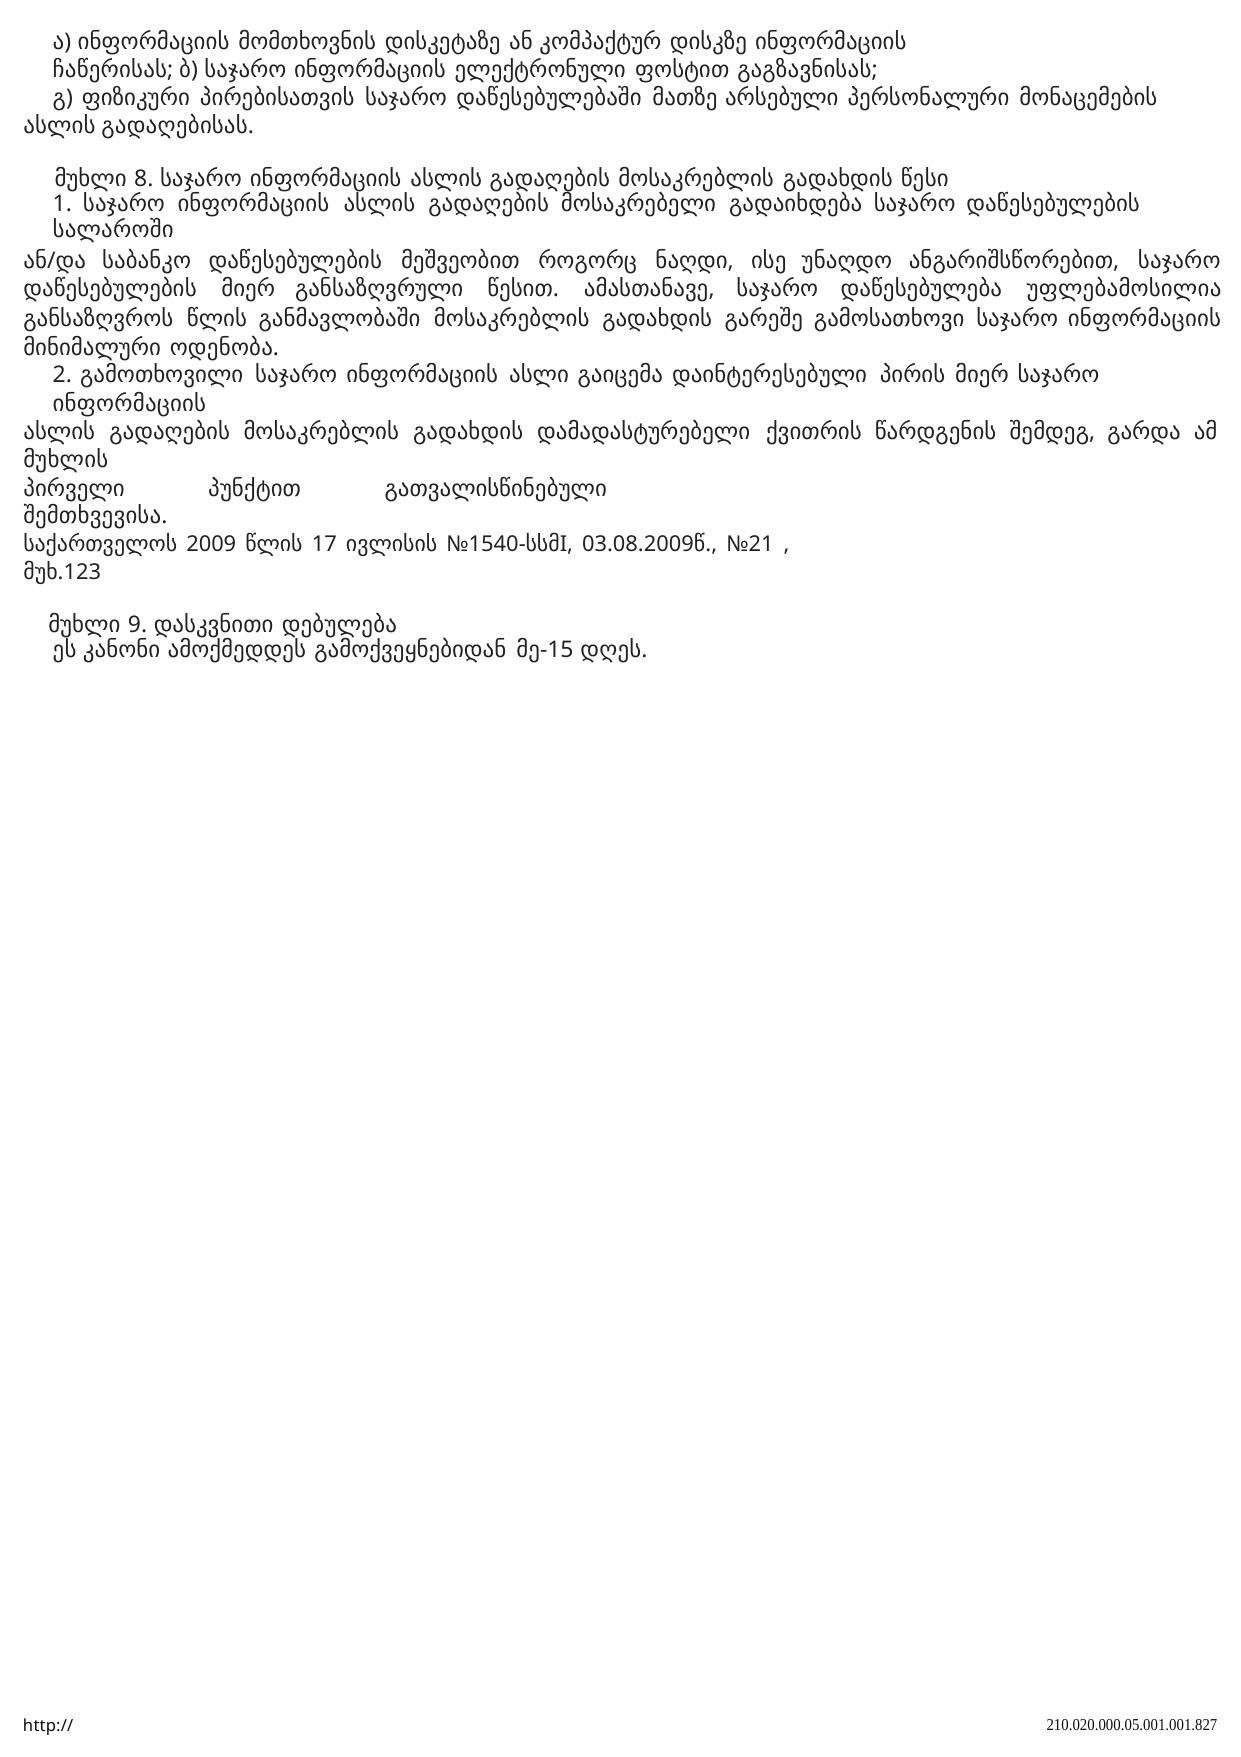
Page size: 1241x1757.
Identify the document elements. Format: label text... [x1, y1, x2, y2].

text მუხლი 8. საჯარო ინფორმაციის ასლის გადაღების მოსაკრებლის გადახდის წესი [54, 162, 1230, 193]
text მუხლი 9. დასკვნითი დებულება [48, 608, 1230, 639]
text ასლის გადაღების მოსაკრებლის გადახდის დამადასტურებელი ქვითრის წარდგენის შემდეგ, გარდა ამ მუხლის [23, 419, 1218, 475]
text ეს კანონი ამოქმედდეს გამოქვეყნებიდან მე-15 დღეს. [52, 639, 1230, 666]
text ან/და საბანკო დაწესებულების მეშვეობით როგორც ნაღდი, ისე უნაღდო ანგარიშსწორებით, საჯარო დაწესებულების მიერ განსაზღვრული წესით. ამასთანავე, საჯარო დაწესებულება უფლებამოსილია განსაზღვროს წლის განმავლობაში მოსაკრებლის გადახდის გარეშე გამოსათხოვი საჯარო ინფორმაციის მინიმალური ოდენობა. [23, 246, 1221, 362]
text 2. გამოთხოვილი საჯარო ინფორმაციის ასლი გაიცემა დაინტერესებული პირის მიერ საჯარო ინფორმაციის [52, 362, 1230, 419]
text 1. საჯარო ინფორმაციის ასლის გადაღების მოსაკრებელი გადაიხდება საჯარო დაწესებულების სალაროში [52, 193, 1230, 245]
text პირველი პუნქტით გათვალისწინებული შემთხვევისა. [23, 475, 607, 531]
text ა) ინფორმაციის მომთხოვნის დისკეტაზე ან კომპაქტურ დისკზე ინფორმაციის ჩაწერისას; ბ) საჯარო ინფორმაციის ელექტრონული ფოსტით გაგზავნისას; [52, 27, 1011, 83]
text საქართველოს 2009 წლის 17 ივლისის №1540-სსმI, 03.08.2009წ., №21 , მუხ.123 [23, 531, 790, 587]
text გ) ფიზიკური პირებისათვის საჯარო დაწესებულებაში მათზე არსებული პერსონალური მონაცემების ასლის გადაღებისას. [23, 83, 1219, 139]
